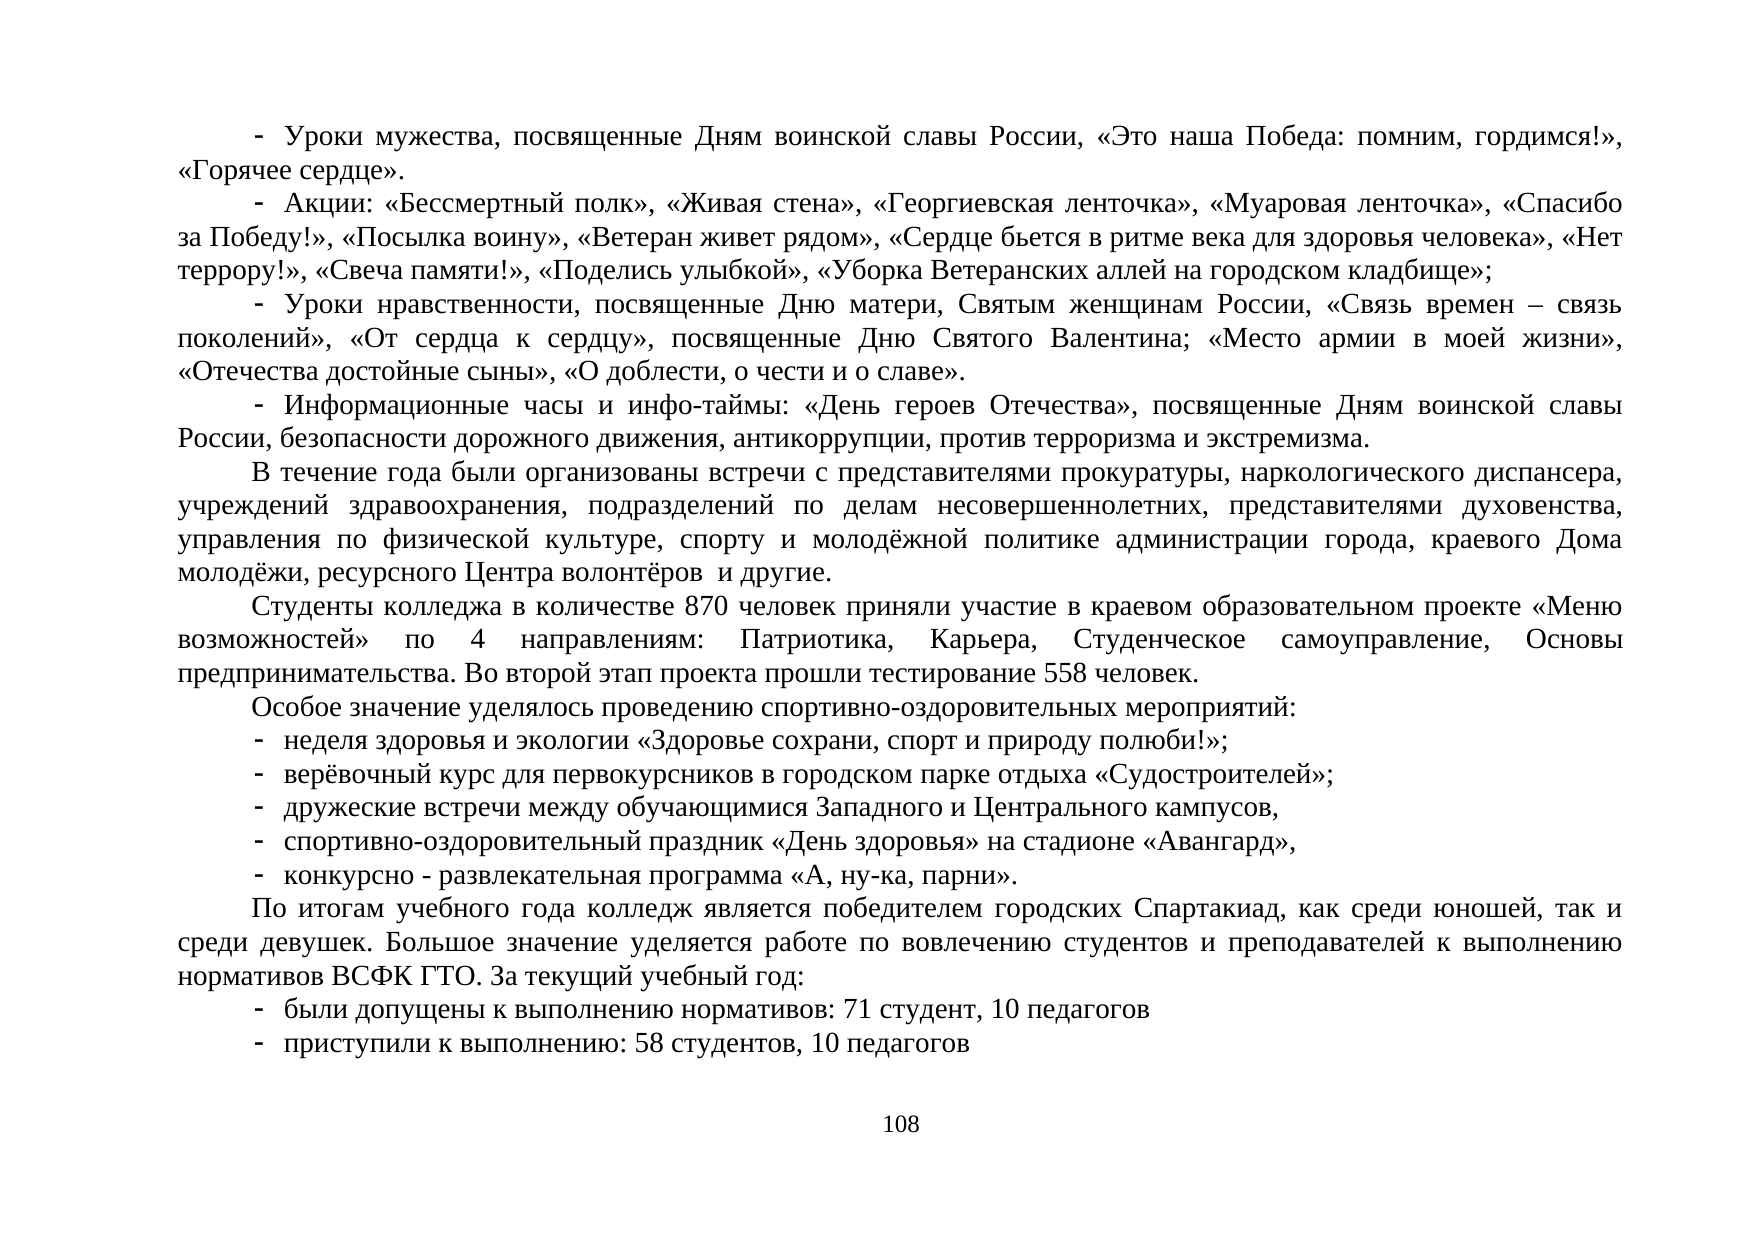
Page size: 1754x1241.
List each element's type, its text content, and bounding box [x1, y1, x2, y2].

list Уроки нравственности, посвященные Дню матери, Святым женщинам России, «Связь времен – связь поколений», «От сердца к сердцу», посвященные Дню Святого Валентина; «Место армии в моей жизни», «Отечества достойные сыны», «О доблести, о чести и о славе». [177, 286, 1624, 387]
list приступили к выполнению: 58 студентов, 10 педагогов [177, 1025, 1624, 1058]
text Особое значение уделялось проведению спортивно-оздоровительных мероприятий: [177, 689, 1624, 722]
list Информационные часы и инфо-таймы: «День героев Отечества», посвященные Дням воинской славы России, безопасности дорожного движения, антикоррупции, против терроризма и экстремизма. [177, 387, 1624, 454]
list были допущены к выполнению нормативов: 71 студент, 10 педагогов [177, 991, 1624, 1025]
list неделя здоровья и экологии «Здоровье сохрани, спорт и природу полюби!»; [177, 722, 1624, 756]
list спортивно-оздоровительный праздник «День здоровья» на стадионе «Авангард», [177, 823, 1624, 857]
text По итогам учебного года колледж является победителем городских Спартакиад, как среди юношей, так и среди девушек. Большое значение уделяется работе по вовлечению студентов и преподавателей к выполнению нормативов ВСФК ГТО. За текущий учебный год: [177, 891, 1624, 991]
list Уроки мужества, посвященные Дням воинской славы России, «Это наша Победа: помним, гордимся!», «Горячее сердце». [177, 118, 1624, 185]
text Студенты колледжа в количестве 870 человек приняли участие в краевом образовательном проекте «Меню возможностей» по 4 направлениям: Патриотика, Карьера, Студенческое самоуправление, Основы предпринимательства. Во второй этап проекта прошли тестирование 558 человек. [177, 588, 1624, 689]
list дружеские встречи между обучающимися Западного и Центрального кампусов, [177, 789, 1624, 823]
list Акции: «Бессмертный полк», «Живая стена», «Георгиевская ленточка», «Муаровая ленточка», «Спасибо за Победу!», «Посылка воину», «Ветеран живет рядом», «Сердце бьется в ритме века для здоровья человека», «Нет террору!», «Свеча памяти!», «Поделись улыбкой», «Уборка Ветеранских аллей на городском кладбище»; [177, 185, 1624, 286]
list верёвочный курс для первокурсников в городском парке отдыха «Судостроителей»; [177, 756, 1624, 789]
text В течение года были организованы встречи с представителями прокуратуры, наркологического диспансера, учреждений здравоохранения, подразделений по делам несовершеннолетних, представителями духовенства, управления по физической культуре, спорту и молодёжной политике администрации города, краевого Дома молодёжи, ресурсного Центра волонтёров и другие. [177, 454, 1624, 588]
list конкурсно - развлекательная программа «А, ну-ка, парни». [177, 857, 1624, 891]
